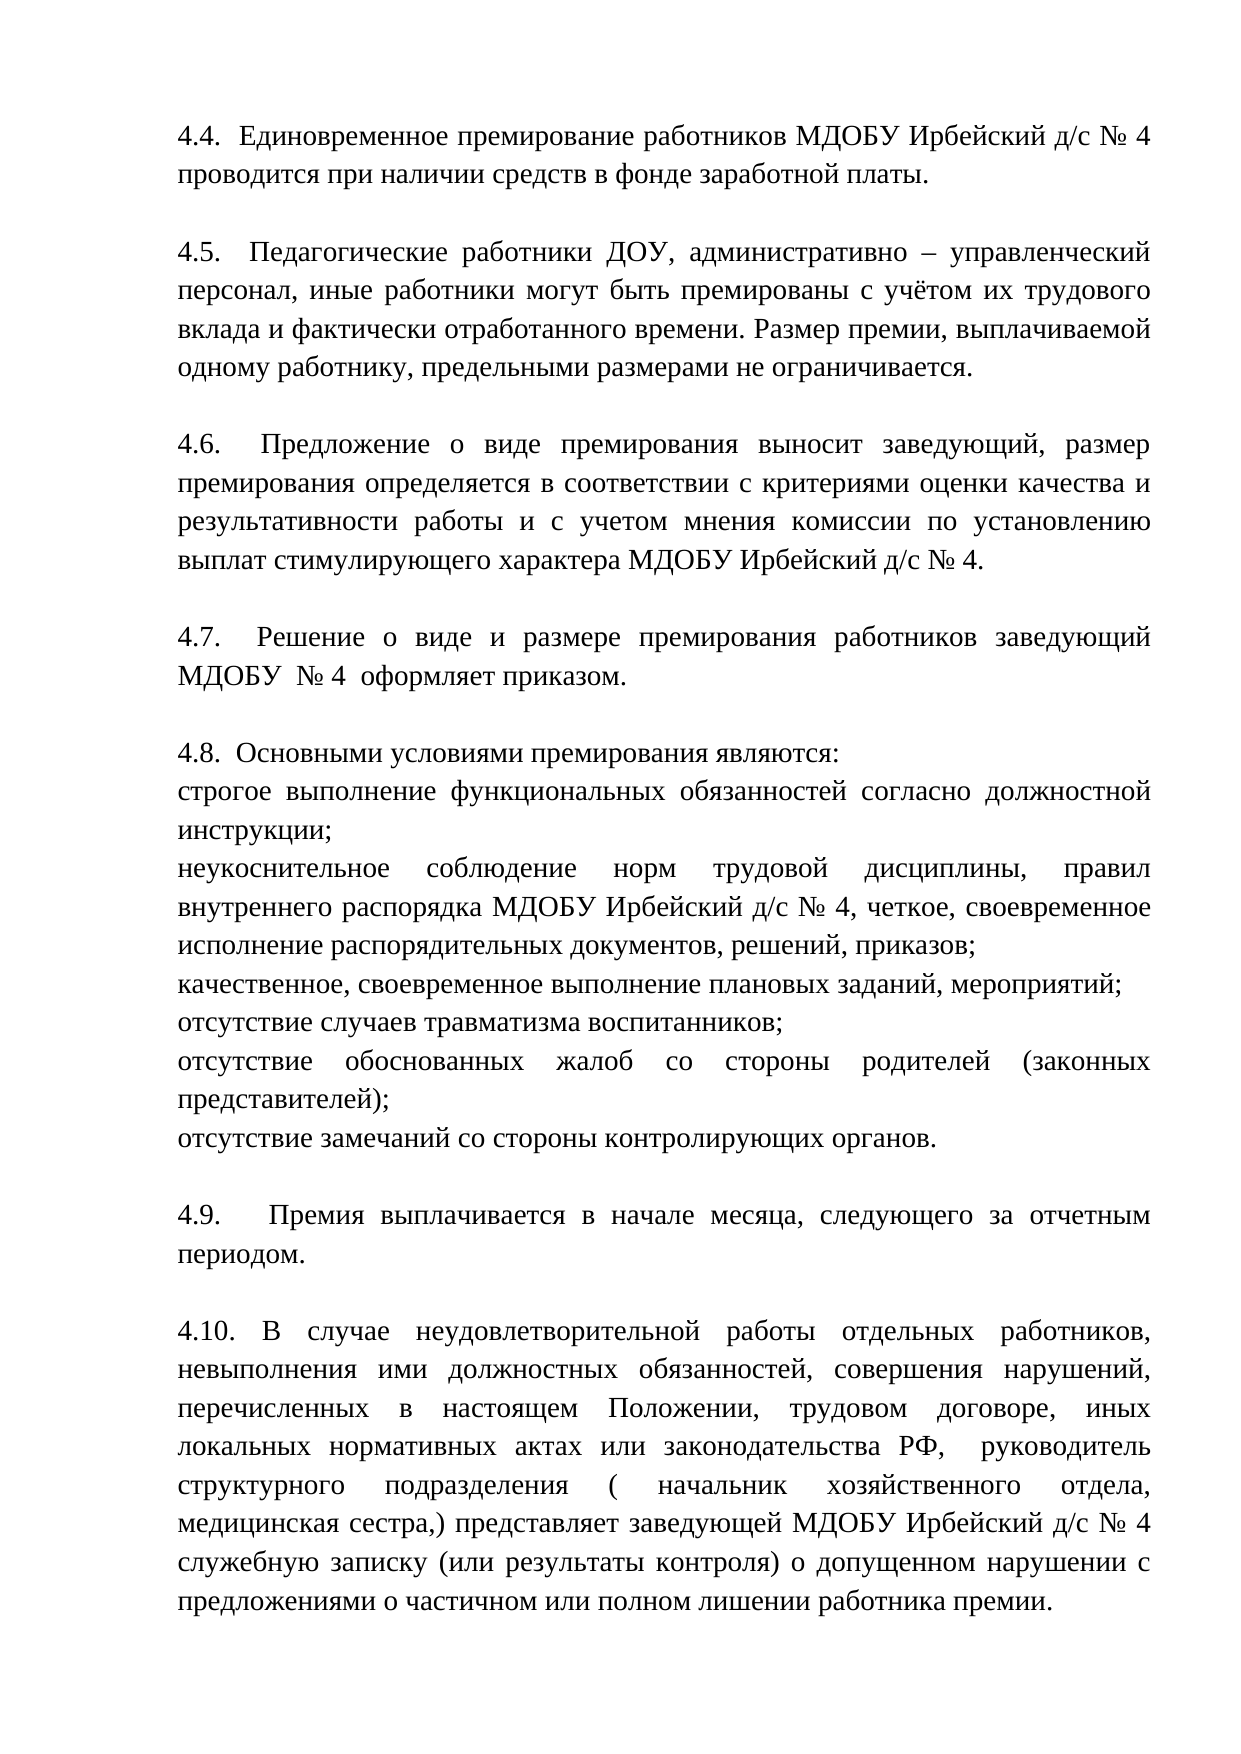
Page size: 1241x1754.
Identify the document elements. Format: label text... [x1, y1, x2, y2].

text 4.7. Решение о виде и размере премирования работников заведующий МДОБУ № 4 оформляет приказом. [177, 619, 1152, 691]
text отсутствие обоснованных жалоб со стороны родителей (законных представителей); [177, 1043, 1152, 1115]
text отсутствие замечаний со стороны контролирующих органов. [177, 1120, 1152, 1154]
text качественное, своевременное выполнение плановых заданий, мероприятий; [177, 966, 1152, 999]
text 4.10. В случае неудовлетворительной работы отдельных работников, невыполнения ими должностных обязанностей, совершения нарушений, перечисленных в настоящем Положении, трудовом договоре, иных локальных нормативных актах или законодательства РФ, руководитель структурного подразделения ( начальник хозяйственного отдела, медицинская сестра,) представляет заведующей МДОБУ Ирбейский д/с № 4 служебную записку (или результаты контроля) о допущенном нарушении с предложениями о частичном или полном лишении работника премии. [177, 1313, 1152, 1616]
text отсутствие случаев травматизма воспитанников; [177, 1004, 1152, 1038]
text 4.8. Основными условиями премирования являются: [177, 735, 1152, 768]
text строгое выполнение функциональных обязанностей согласно должностной инструкции; [177, 773, 1152, 845]
text 4.4. Единовременное премирование работников МДОБУ Ирбейский д/с № 4 проводится при наличии средств в фонде заработной платы. [177, 118, 1152, 190]
text неукоснительное соблюдение норм трудовой дисциплины, правил внутреннего распорядка МДОБУ Ирбейский д/с № 4, четкое, своевременное исполнение распорядительных документов, решений, приказов; [177, 850, 1152, 961]
text 4.6. Предложение о виде премирования выносит заведующий, размер премирования определяется в соответствии с критериями оценки качества и результативности работы и с учетом мнения комиссии по установлению выплат стимулирующего характера МДОБУ Ирбейский д/с № 4. [177, 426, 1152, 576]
text 4.5. Педагогические работники ДОУ, административно – управленческий персонал, иные работники могут быть премированы с учётом их трудового вклада и фактически отработанного времени. Размер премии, выплачиваемой одному работнику, предельными размерами не ограничивается. [177, 234, 1152, 383]
text 4.9. Премия выплачивается в начале месяца, следующего за отчетным периодом. [177, 1197, 1152, 1269]
